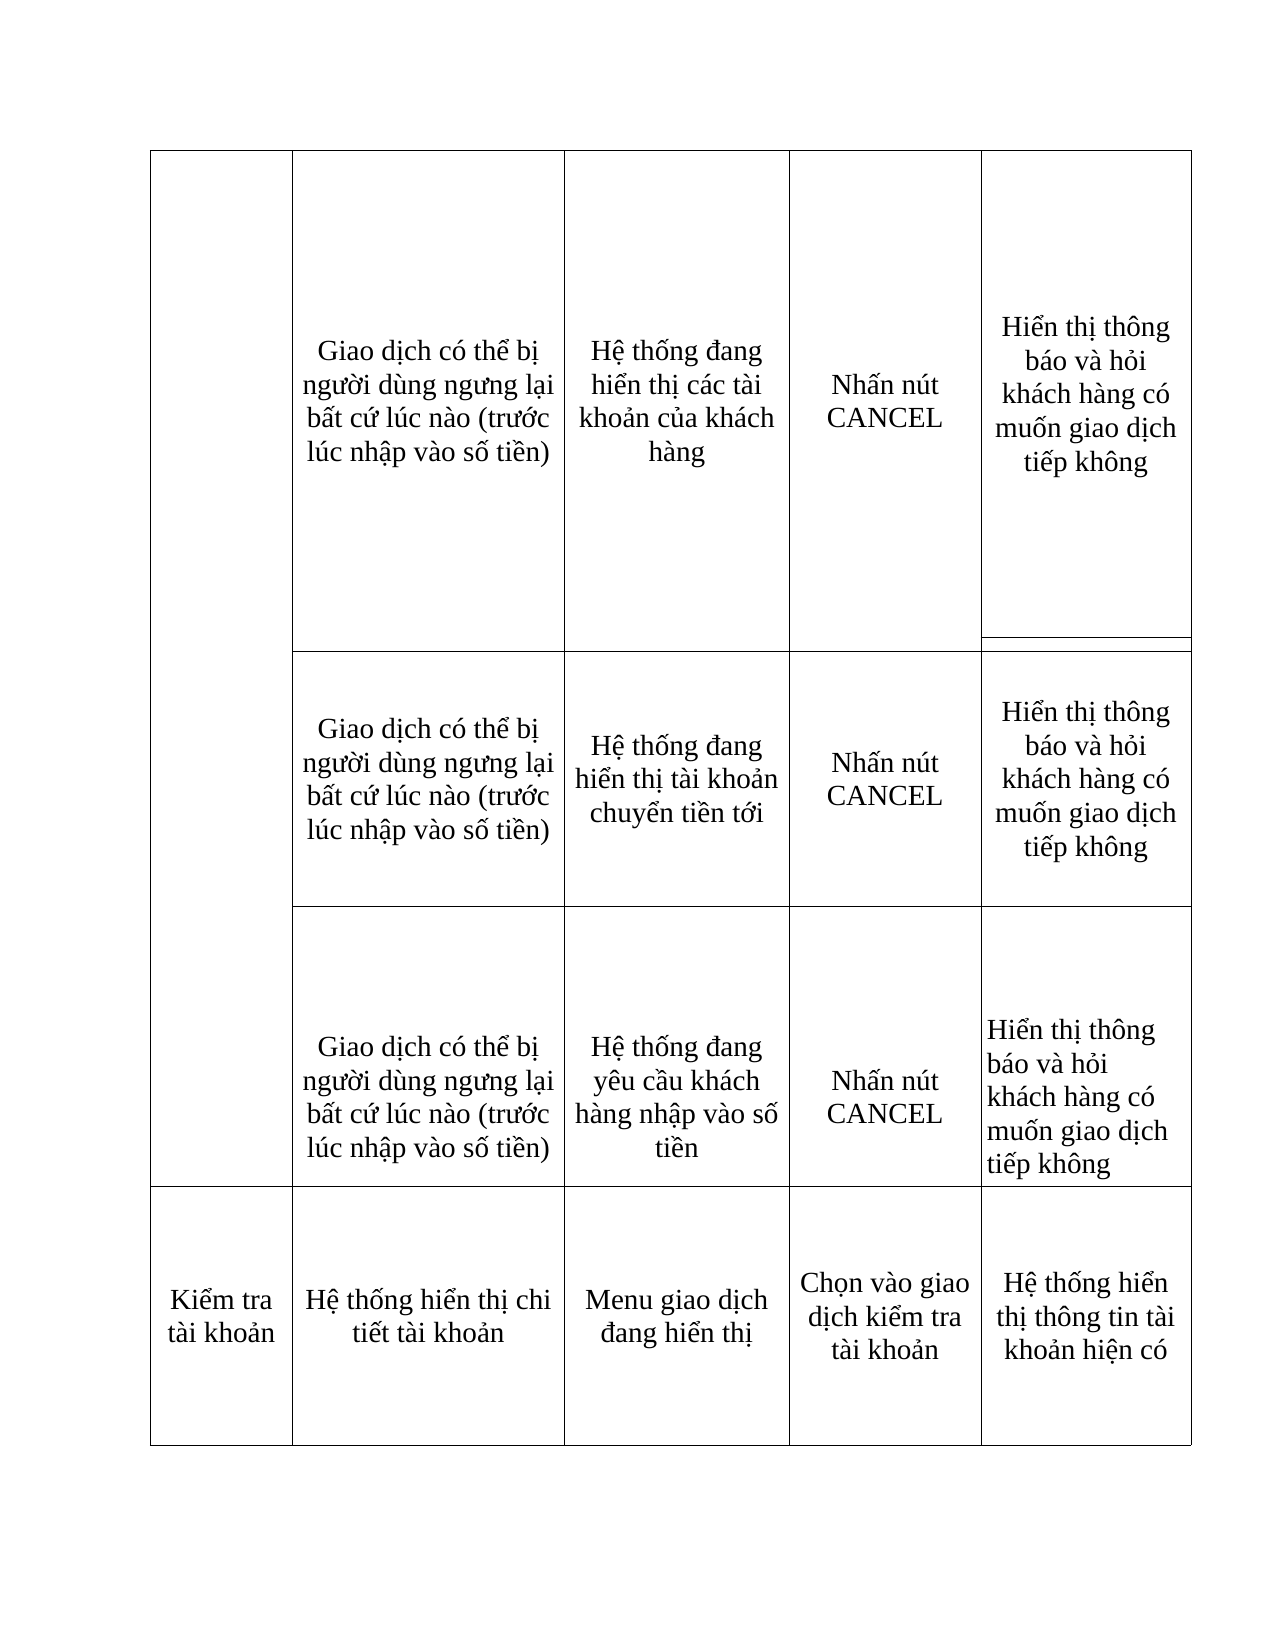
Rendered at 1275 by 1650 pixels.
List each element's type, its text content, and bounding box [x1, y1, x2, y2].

table_cell Giao dịch có thể bị người dùng ngưng lại bất cứ lúc nào (trước lúc nhập vào số tiền) [293, 151, 564, 651]
table_cell Giao dịch có thể bị người dùng ngưng lại bất cứ lúc nào (trước lúc nhập vào số tiền) [293, 907, 564, 1186]
table_cell Hiển thị thông báo và hỏi khách hàng có muốn giao dịch tiếp không [982, 907, 1191, 1186]
table_cell Chọn vào giao dịch kiểm tra tài khoản [790, 1187, 981, 1445]
table_cell Nhấn nút CANCEL [790, 652, 981, 906]
table_cell Menu giao dịch đang hiển thị [565, 1187, 789, 1445]
table_cell Nhấn nút CANCEL [790, 907, 981, 1186]
table_cell Hệ thống đang hiển thị tài khoản chuyển tiền tới [565, 652, 789, 906]
table_cell Hiển thị thông báo và hỏi khách hàng có muốn giao dịch tiếp không [982, 652, 1191, 906]
table_cell Hiển thị thông báo và hỏi khách hàng có muốn giao dịch tiếp không [982, 151, 1191, 637]
table_cell Kiểm tra tài khoản [151, 1187, 292, 1445]
table_cell Hệ thống đang hiển thị các tài khoản của khách hàng [565, 151, 789, 651]
table_cell Hệ thống hiển thị chi tiết tài khoản [293, 1187, 564, 1445]
table_cell Giao dịch có thể bị người dùng ngưng lại bất cứ lúc nào (trước lúc nhập vào số tiền) [293, 652, 564, 906]
table_cell Hệ thống hiển thị thông tin tài khoản hiện có [982, 1187, 1191, 1445]
table_cell [982, 638, 1191, 651]
table_cell Hệ thống đang yêu cầu khách hàng nhập vào số tiền [565, 907, 789, 1186]
table_cell Nhấn nút CANCEL [790, 151, 981, 651]
